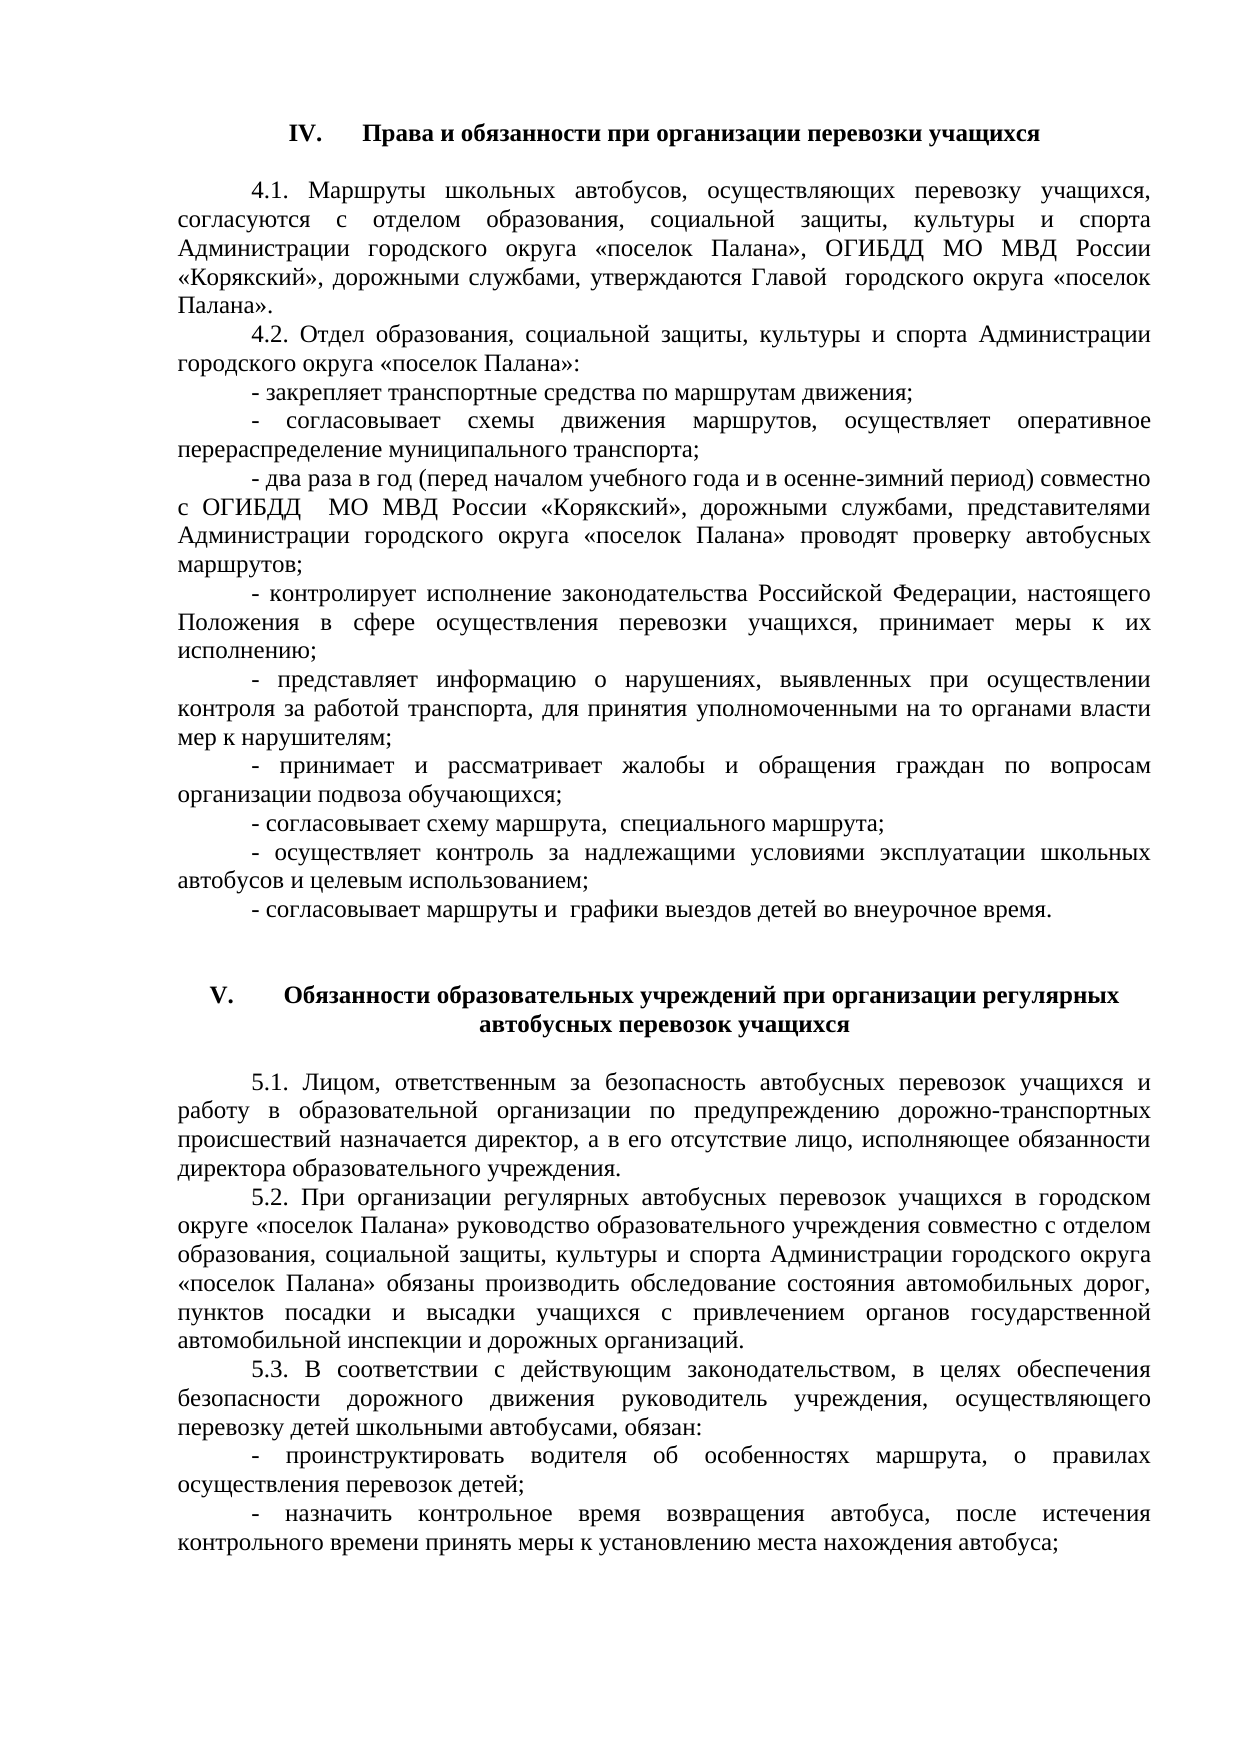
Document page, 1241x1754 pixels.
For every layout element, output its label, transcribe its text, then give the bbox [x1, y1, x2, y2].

text - два раза в год (перед началом учебного года и в осенне-зимний период) совместно с ОГИБДД МО МВД России «Корякский», дорожными службами, представителями Администрации городского округа «поселок Палана» проводят проверку автобусных маршрутов; [177, 463, 1152, 578]
text - согласовывает схему маршрута, специального маршрута; [177, 808, 1152, 837]
text 4.1. Маршруты школьных автобусов, осуществляющих перевозку учащихся, согласуются с отделом образования, социальной защиты, культуры и спорта Администрации городского округа «поселок Палана», ОГИБДД МО МВД России «Корякский», дорожными службами, утверждаются Главой городского округа «поселок Палана». [177, 176, 1152, 319]
text 5.2. При организации регулярных автобусных перевозок учащихся в городском округе «поселок Палана» руководство образовательного учреждения совместно с отделом образования, социальной защиты, культуры и спорта Администрации городского округа «поселок Палана» обязаны производить обследование состояния автомобильных дорог, пунктов посадки и высадки учащихся с привлечением органов государственной автомобильной инспекции и дорожных организаций. [177, 1182, 1152, 1354]
text - согласовывает маршруты и графики выездов детей во внеурочное время. [177, 894, 1152, 923]
text - проинструктировать водителя об особенностях маршрута, о правилах осуществления перевозок детей; [177, 1441, 1152, 1498]
text - закрепляет транспортные средства по маршрутам движения; [177, 377, 1152, 406]
text 5.1. Лицом, ответственным за безопасность автобусных перевозок учащихся и работу в образовательной организации по предупреждению дорожно-транспортных происшествий назначается директор, а в его отсутствие лицо, исполняющее обязанности директора образовательного учреждения. [177, 1067, 1152, 1182]
text - осуществляет контроль за надлежащими условиями эксплуатации школьных автобусов и целевым использованием; [177, 837, 1152, 894]
list Права и обязанности при организации перевозки учащихся [177, 118, 1152, 147]
text - представляет информацию о нарушениях, выявленных при осуществлении контроля за работой транспорта, для принятия уполномоченными на то органами власти мер к нарушителям; [177, 664, 1152, 751]
text - контролирует исполнение законодательства Российской Федерации, настоящего Положения в сфере осуществления перевозки учащихся, принимает меры к их исполнению; [177, 578, 1152, 664]
text - согласовывает схемы движения маршрутов, осуществляет оперативное перераспределение муниципального транспорта; [177, 406, 1152, 463]
list Обязанности образовательных учреждений при организации регулярных автобусных перевозок учащихся [177, 981, 1152, 1038]
text 5.3. В соответствии с действующим законодательством, в целях обеспечения безопасности дорожного движения руководитель учреждения, осуществляющего перевозку детей школьными автобусами, обязан: [177, 1354, 1152, 1441]
text 4.2. Отдел образования, социальной защиты, культуры и спорта Администрации городского округа «поселок Палана»: [177, 319, 1152, 377]
text - принимает и рассматривает жалобы и обращения граждан по вопросам организации подвоза обучающихся; [177, 751, 1152, 808]
text - назначить контрольное время возвращения автобуса, после истечения контрольного времени принять меры к установлению места нахождения автобуса; [177, 1498, 1152, 1556]
